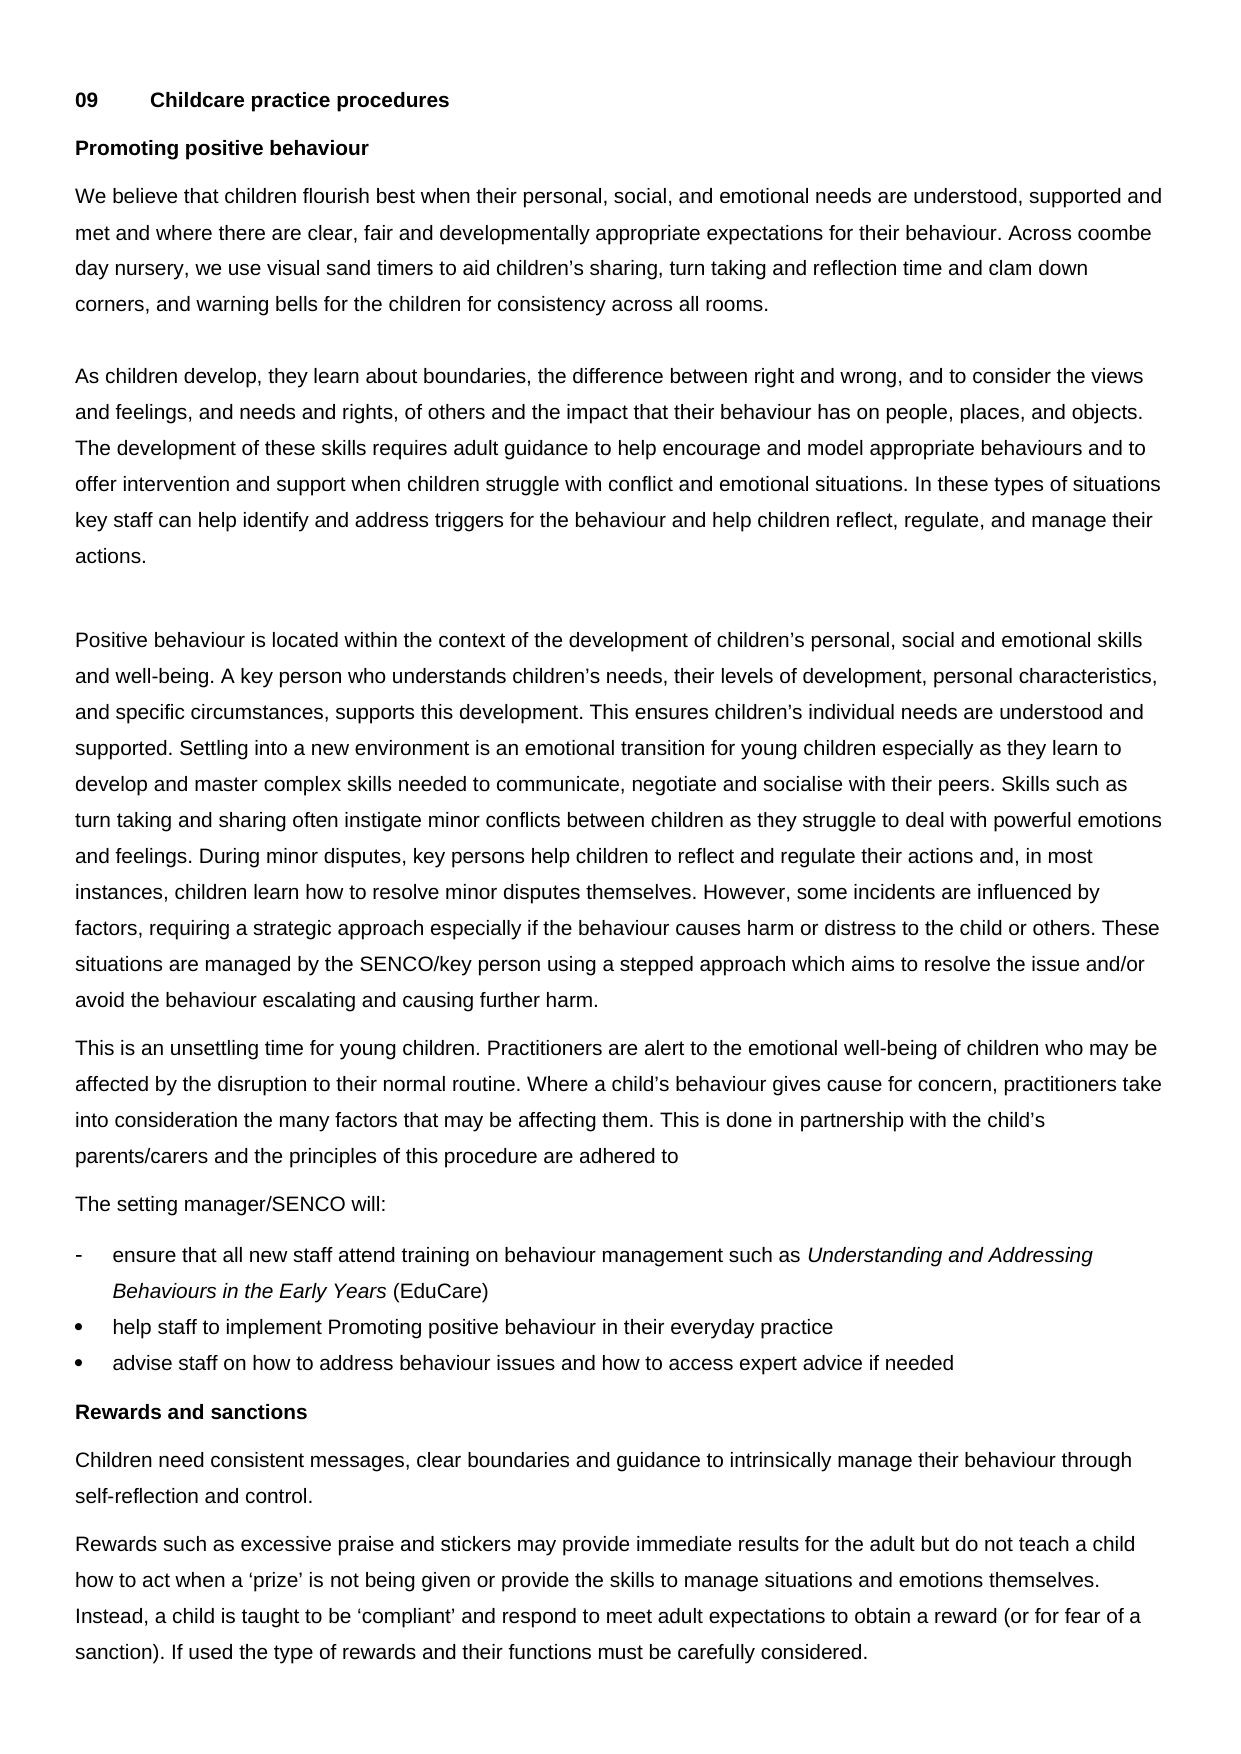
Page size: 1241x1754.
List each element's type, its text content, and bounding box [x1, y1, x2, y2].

text The setting manager/SENCO will: [75, 1192, 1165, 1216]
list ensure that all new staff attend training on behaviour management such as Understanding and Addressing Behaviours in the Early Years (EduCare) [75, 1241, 1165, 1303]
text This is an unsettling time for young children. Practitioners are alert to the emotional well-being of children who may be affected by the disruption to their normal routine. Where a child’s behaviour gives cause for concern, practitioners take into consideration the many factors that may be affecting them. This is done in partnership with the child’s parents/carers and the principles of this procedure are adhered to [75, 1036, 1165, 1168]
text 09 Childcare practice procedures [75, 87, 1165, 111]
list advise staff on how to address behaviour issues and how to access expert advice if needed [75, 1351, 1165, 1375]
text Positive behaviour is located within the context of the development of children’s personal, social and emotional skills and well-being. A key person who understands children’s needs, their levels of development, personal characteristics, and specific circumstances, supports this development. This ensures children’s individual needs are understood and supported. Settling into a new environment is an emotional transition for young children especially as they learn to develop and master complex skills needed to communicate, negotiate and socialise with their peers. Skills such as turn taking and sharing often instigate minor conflicts between children as they struggle to deal with powerful emotions and feelings. During minor disputes, key persons help children to reflect and regulate their actions and, in most instances, children learn how to resolve minor disputes themselves. However, some incidents are influenced by factors, requiring a strategic approach especially if the behaviour causes harm or distress to the child or others. These situations are managed by the SENCO/key person using a stepped approach which aims to resolve the issue and/or avoid the behaviour escalating and causing further harm. [75, 628, 1165, 1011]
list help staff to implement Promoting positive behaviour in their everyday practice [75, 1315, 1165, 1339]
text Rewards such as excessive praise and stickers may provide immediate results for the adult but do not teach a child how to act when a ‘prize’ is not being given or provide the skills to manage situations and emotions themselves. Instead, a child is taught to be ‘compliant’ and respond to meet adult expectations to obtain a reward (or for fear of a sanction). If used the type of rewards and their functions must be carefully considered. [75, 1532, 1165, 1664]
text Rewards and sanctions [75, 1399, 1165, 1423]
text Children need consistent messages, clear boundaries and guidance to intrinsically manage their behaviour through self-reflection and control. [75, 1448, 1165, 1508]
text We believe that children flourish best when their personal, social, and emotional needs are understood, supported and met and where there are clear, fair and developmentally appropriate expectations for their behaviour. Across coombe day nursery, we use visual sand timers to aid children’s sharing, turn taking and reflection time and clam down corners, and warning bells for the children for consistency across all rooms. [75, 184, 1165, 316]
text As children develop, they learn about boundaries, the difference between right and wrong, and to consider the views and feelings, and needs and rights, of others and the impact that their behaviour has on people, places, and objects. The development of these skills requires adult guidance to help encourage and model appropriate behaviours and to offer intervention and support when children struggle with conflict and emotional situations. In these types of situations key staff can help identify and address triggers for the behaviour and help children reflect, regulate, and manage their actions. [75, 364, 1165, 568]
text Promoting positive behaviour [75, 136, 1165, 160]
